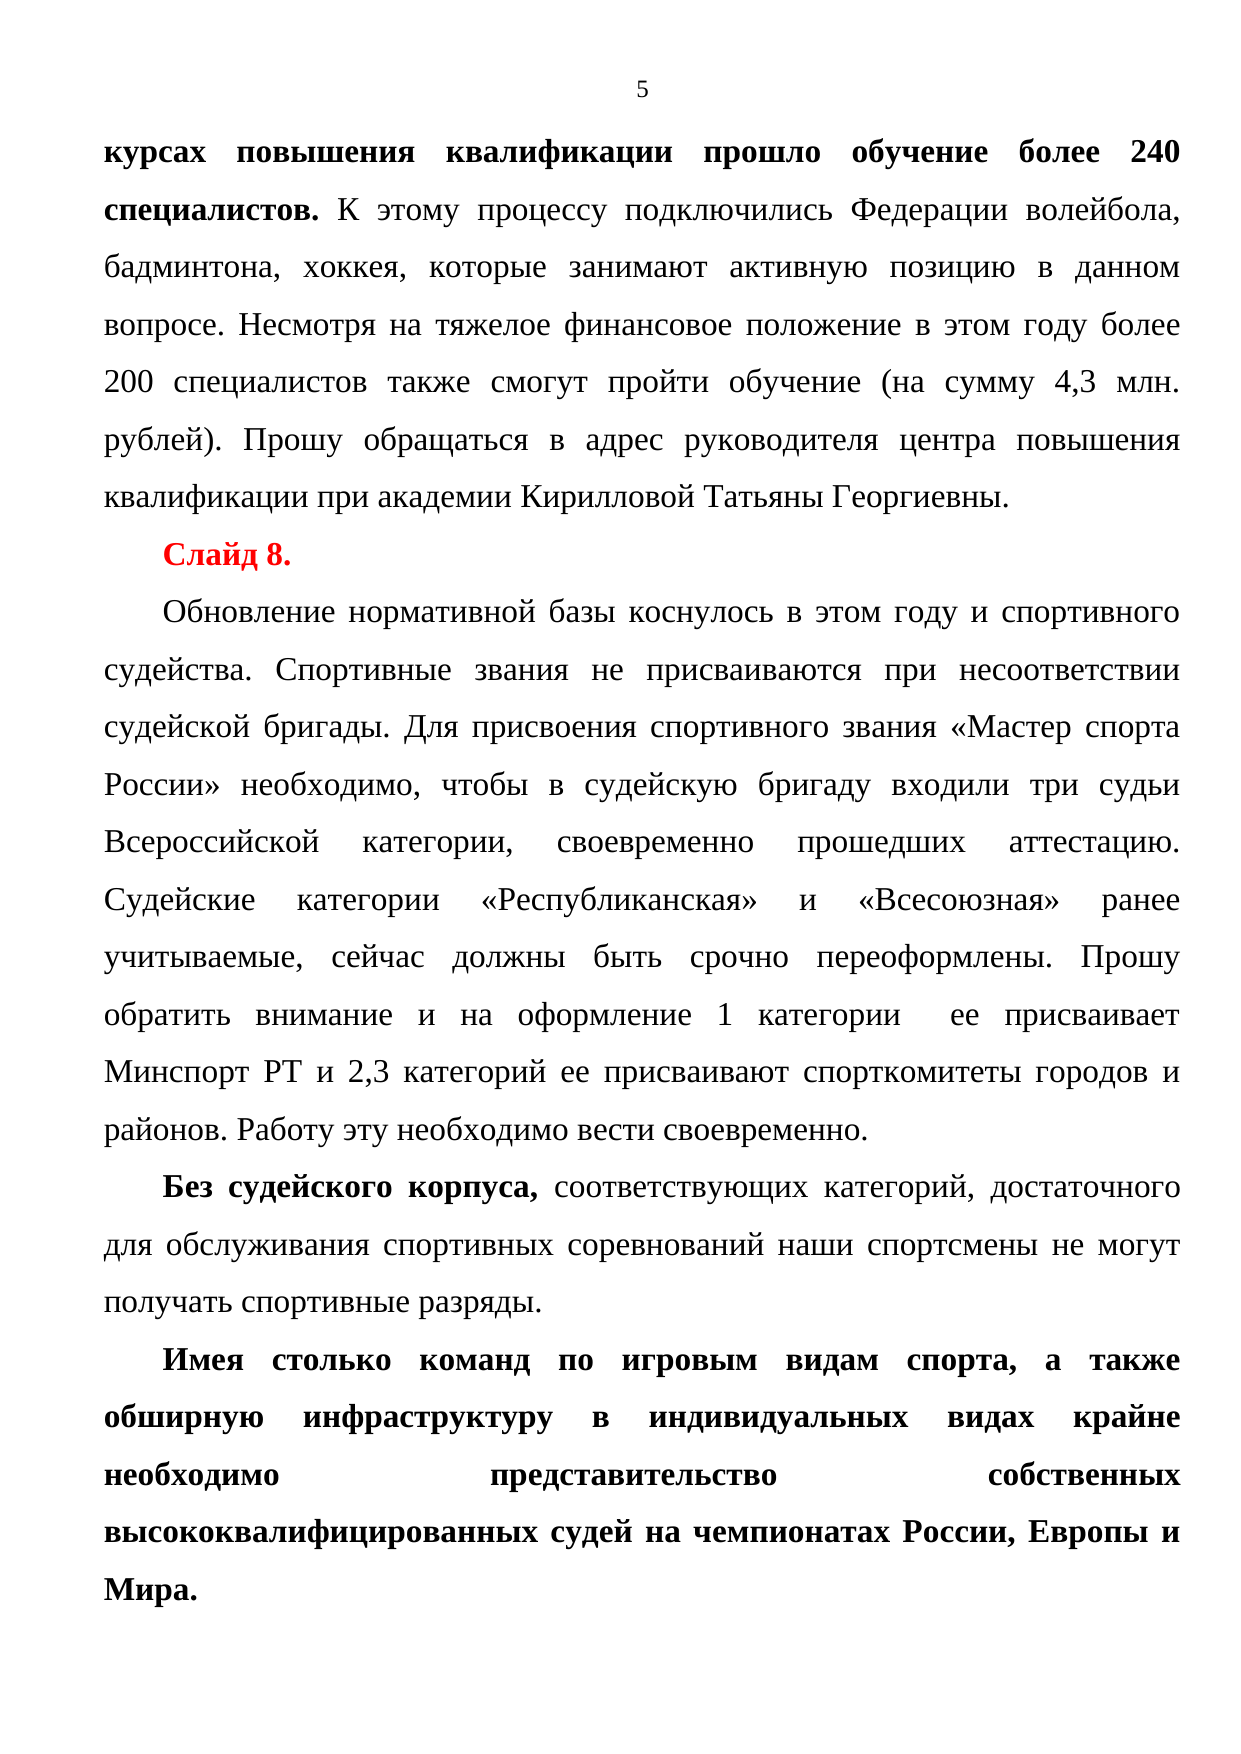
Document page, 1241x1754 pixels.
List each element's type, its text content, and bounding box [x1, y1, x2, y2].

text Без судейского корпуса, соответствующих категорий, достаточного для обслуживания спортивных соревнований наши спортсмены не могут получать спортивные разряды. [103, 1166, 1181, 1319]
text Слайд 8. [103, 534, 1181, 572]
text Обновление нормативной базы коснулось в этом году и спортивного судейства. Спортивные звания не присваиваются при несоответствии судейской бригады. Для присвоения спортивного звания «Мастер спорта России» необходимо, чтобы в судейскую бригаду входили три судьи Всероссийской категории, своевременно прошедших аттестацию. Судейские категории «Республиканская» и «Всесоюзная» ранее учитываемые, сейчас должны быть срочно переоформлены. Прошу обратить внимание и на оформление 1 категории ее присваивает Минспорт РТ и 2,3 категорий ее присваивают спорткомитеты городов и районов. Работу эту необходимо вести своевременно. [103, 591, 1181, 1147]
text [103, 131, 1181, 514]
text Имея столько команд по игровым видам спорта, а также обширную инфраструктуру в индивидуальных видах крайне необходимо представительство собственных высококвалифицированных судей на чемпионатах России, Европы и Мира. [103, 1339, 1181, 1607]
